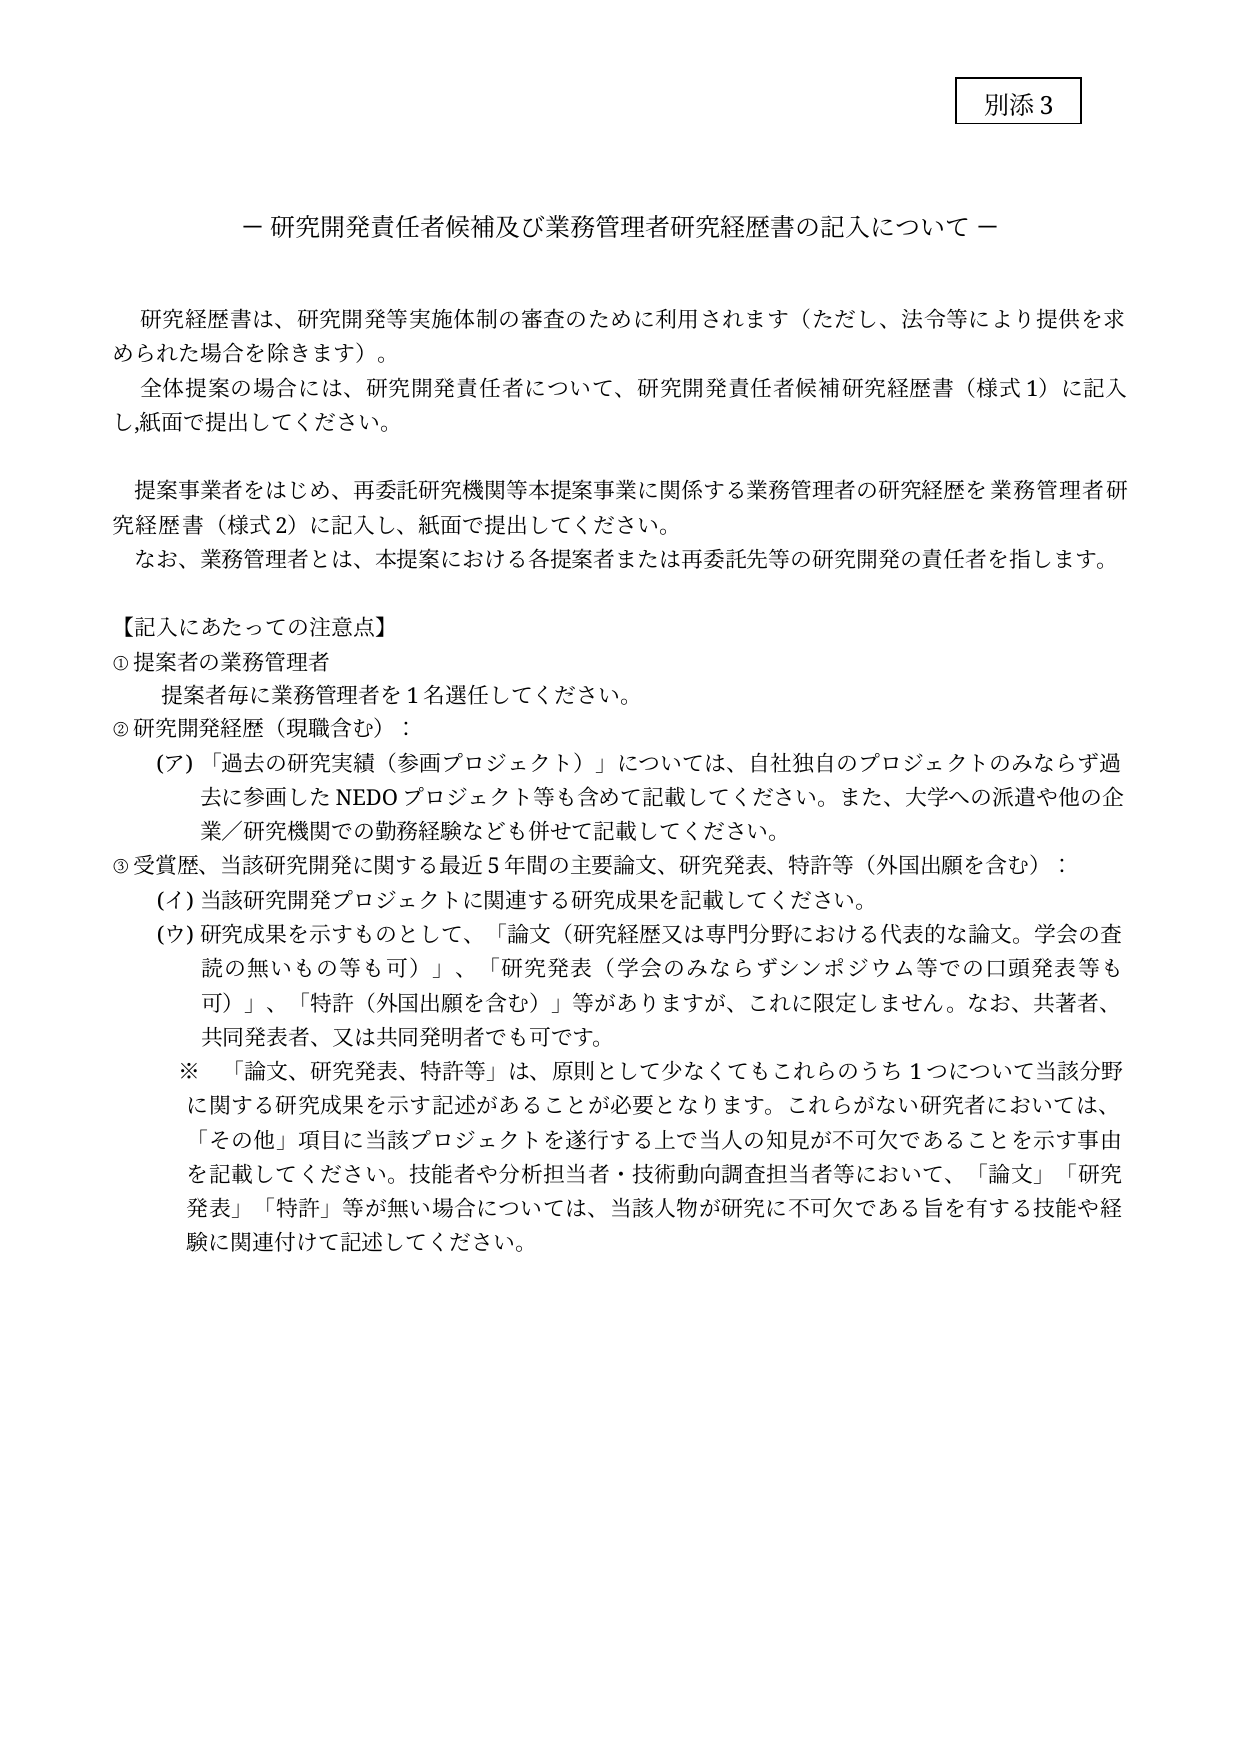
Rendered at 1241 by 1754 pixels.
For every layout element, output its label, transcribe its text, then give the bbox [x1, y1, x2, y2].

text なお、業務管理者とは、本提案における各提案者または再委託先等の研究開発の責任者を指します。 [112, 541, 1128, 575]
text ①提案者の業務管理者 [112, 643, 1124, 677]
text 研究経歴書は、研究開発等実施体制の審査のために利用されます（ただし、法令等により提供を求められた場合を除きます）。 [112, 301, 1128, 369]
text 【記入にあたっての注意点】 [112, 609, 1128, 643]
list 研究成果を示すものとして、「論文（研究経歴又は専門分野における代表的な論文。学会の査読の無いもの等も可）」、「研究発表（学会のみならずシンポジウム等での口頭発表等も可）」、「特許（外国出願を含む）」等がありますが、これに限定しません。なお、共著者、共同発表者、又は共同発明者でも可です。 [157, 916, 1124, 1053]
text 提案事業者をはじめ、再委託研究機関等本提案事業に関係する業務管理者の研究経歴を業務管理者研究経歴書（様式2）に記入し、紙面で提出してください。 [112, 472, 1128, 541]
list 当該研究開発プロジェクトに関連する研究成果を記載してください。 [157, 882, 1124, 916]
text － 研究開発責任者候補及び業務管理者研究経歴書の記入について － [112, 192, 1128, 260]
text ※ 「論文、研究発表、特許等」は、原則として少なくてもこれらのうち1つについて当該分野に関する研究成果を示す記述があることが必要となります。これらがない研究者においては、「その他」項目に当該プロジェクトを遂行する上で当人の知見が不可欠であることを示す事由を記載してください。技能者や分析担当者・技術動向調査担当者等において、「論文」「研究発表」「特許」等が無い場合については、当該人物が研究に不可欠である旨を有する技能や経験に関連付けて記述してください。 [112, 1053, 1124, 1258]
list 「過去の研究実績（参画プロジェクト）」については、自社独自のプロジェクトのみならず過去に参画したNEDOプロジェクト等も含めて記載してください。また、大学への派遣や他の企業／研究機関での勤務経験なども併せて記載してください。 [156, 744, 1124, 847]
text ②研究開発経歴（現職含む）： [112, 710, 1124, 744]
text ③受賞歴、当該研究開発に関する最近5年間の主要論文、研究発表、特許等（外国出願を含む）： [112, 847, 1124, 882]
text 提案者毎に業務管理者を1名選任してください。 [140, 677, 1124, 710]
text 全体提案の場合には、研究開発責任者について、研究開発責任者候補研究経歴書（様式1）に記入し,紙面で提出してください。 [112, 369, 1128, 438]
